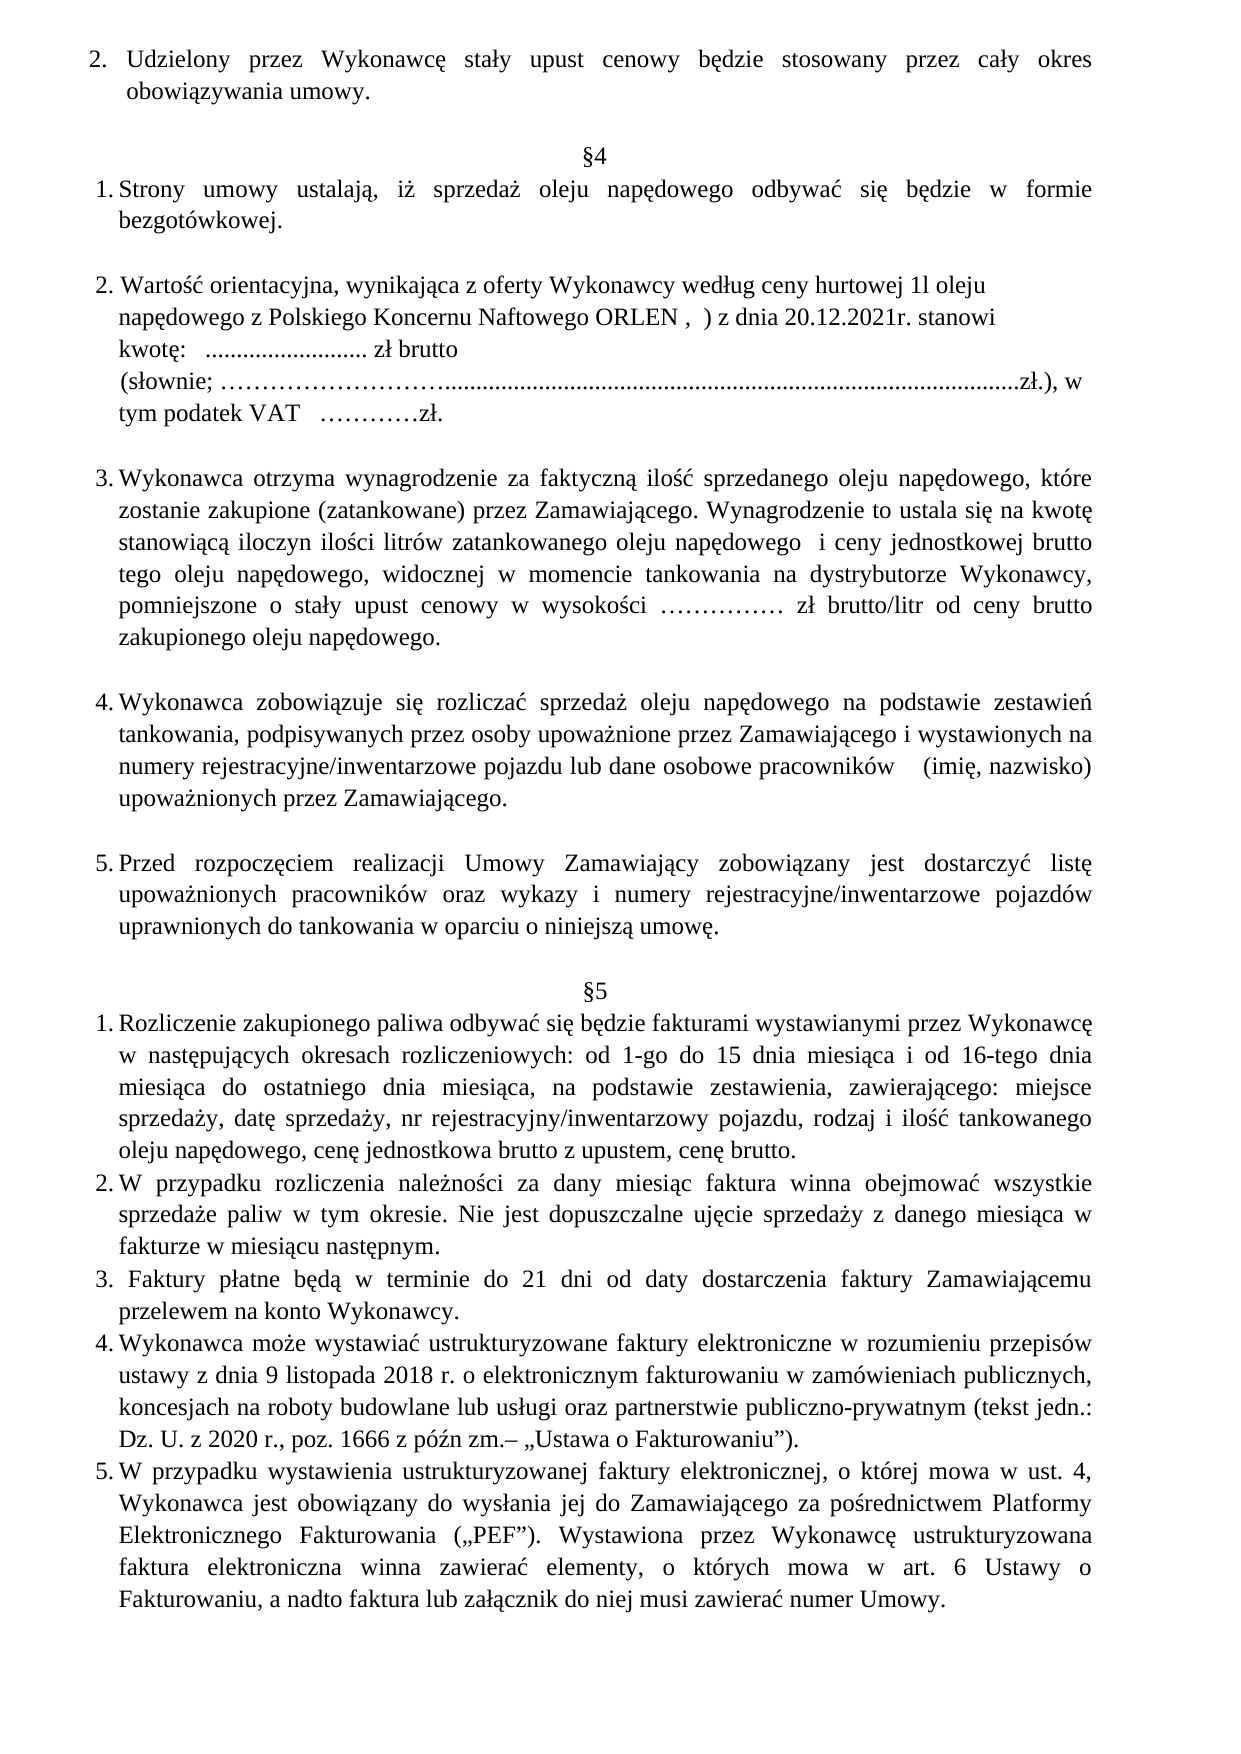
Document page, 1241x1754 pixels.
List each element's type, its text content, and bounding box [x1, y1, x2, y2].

text 4. Wykonawca zobowiązuje się rozliczać sprzedaż oleju napędowego na podstawie zestawień tankowania, podpisywanych przez osoby upoważnione przez Zamawiającego i wystawionych na numery rejestracyjne/inwentarzowe pojazdu lub dane osobowe pracowników (imię, nazwisko) upoważnionych przez Zamawiającego. [95, 687, 1093, 812]
text 2. W przypadku rozliczenia należności za dany miesiąc faktura winna obejmować wszystkie sprzedaże paliw w tym okresie. Nie jest dopuszczalne ujęcie sprzedaży z danego miesiąca w fakturze w miesiącu następnym. [95, 1168, 1093, 1260]
text 1. Rozliczenie zakupionego paliwa odbywać się będzie fakturami wystawianymi przez Wykonawcę w następujących okresach rozliczeniowych: od 1-go do 15 dnia miesiąca i od 16-tego dnia miesiąca do ostatniego dnia miesiąca, na podstawie zestawienia, zawierającego: miejsce sprzedaży, datę sprzedaży, nr rejestracyjny/inwentarzowy pojazdu, rodzaj i ilość tankowanego oleju napędowego, cenę jednostkowa brutto z upustem, cenę brutto. [95, 1008, 1093, 1164]
text 2. Wartość orientacyjna, wynikająca z oferty Wykonawcy według ceny hurtowej 1l oleju napędowego z Polskiego Koncernu Naftowego ORLEN , ) z dnia 20.12.2021r. stanowi kwotę: .......................... zł brutto [95, 270, 1093, 363]
text 1. Strony umowy ustalają, iż sprzedaż oleju napędowego odbywać się będzie w formie bezgotówkowej. [95, 174, 1093, 234]
text 4. Wykonawca może wystawiać ustrukturyzowane faktury elektroniczne w rozumieniu przepisów ustawy z dnia 9 listopada 2018 r. o elektronicznym fakturowaniu w zamówieniach publicznych, koncesjach na roboty budowlane lub usługi oraz partnerstwie publiczno-prywatnym (tekst jedn.: Dz. U. z 2020 r., poz. 1666 z późn zm.– „Ustawa o Fakturowaniu”). [95, 1328, 1093, 1452]
text 3. Wykonawca otrzyma wynagrodzenie za faktyczną ilość sprzedanego oleju napędowego, które zostanie zakupione (zatankowane) przez Zamawiającego. Wynagrodzenie to ustala się na kwotę stanowiącą iloczyn ilości litrów zatankowanego oleju napędowego i ceny jednostkowej brutto tego oleju napędowego, widocznej w momencie tankowania na dystrybutorze Wykonawcy, pomniejszone o stały upust cenowy w wysokości …………… zł brutto/litr od ceny brutto zakupionego oleju napędowego. [95, 463, 1093, 651]
text (słownie; ………………………............................................................................................zł.), w tym podatek VAT …………zł. [95, 366, 1093, 427]
text §4 [95, 141, 1093, 170]
text 5. W przypadku wystawienia ustrukturyzowanej faktury elektronicznej, o której mowa w ust. 4, Wykonawca jest obowiązany do wysłania jej do Zamawiającego za pośrednictwem Platformy Elektronicznego Fakturowania („PEF”). Wystawiona przez Wykonawcę ustrukturyzowana faktura elektroniczna winna zawierać elementy, o których mowa w art. 6 Ustawy o Fakturowaniu, a nadto faktura lub załącznik do niej musi zawierać numer Umowy. [95, 1456, 1093, 1612]
subtitle §5 [90, 976, 1099, 1005]
list Udzielony przez Wykonawcę stały upust cenowy będzie stosowany przez cały okres obowiązywania umowy. [89, 44, 1093, 105]
text 5. Przed rozpoczęciem realizacji Umowy Zamawiający zobowiązany jest dostarczyć listę upoważnionych pracowników oraz wykazy i numery rejestracyjne/inwentarzowe pojazdów uprawnionych do tankowania w oparciu o niniejszą umowę. [95, 848, 1093, 940]
text 3. Faktury płatne będą w terminie do 21 dni od daty dostarczenia faktury Zamawiającemu przelewem na konto Wykonawcy. [95, 1264, 1093, 1324]
